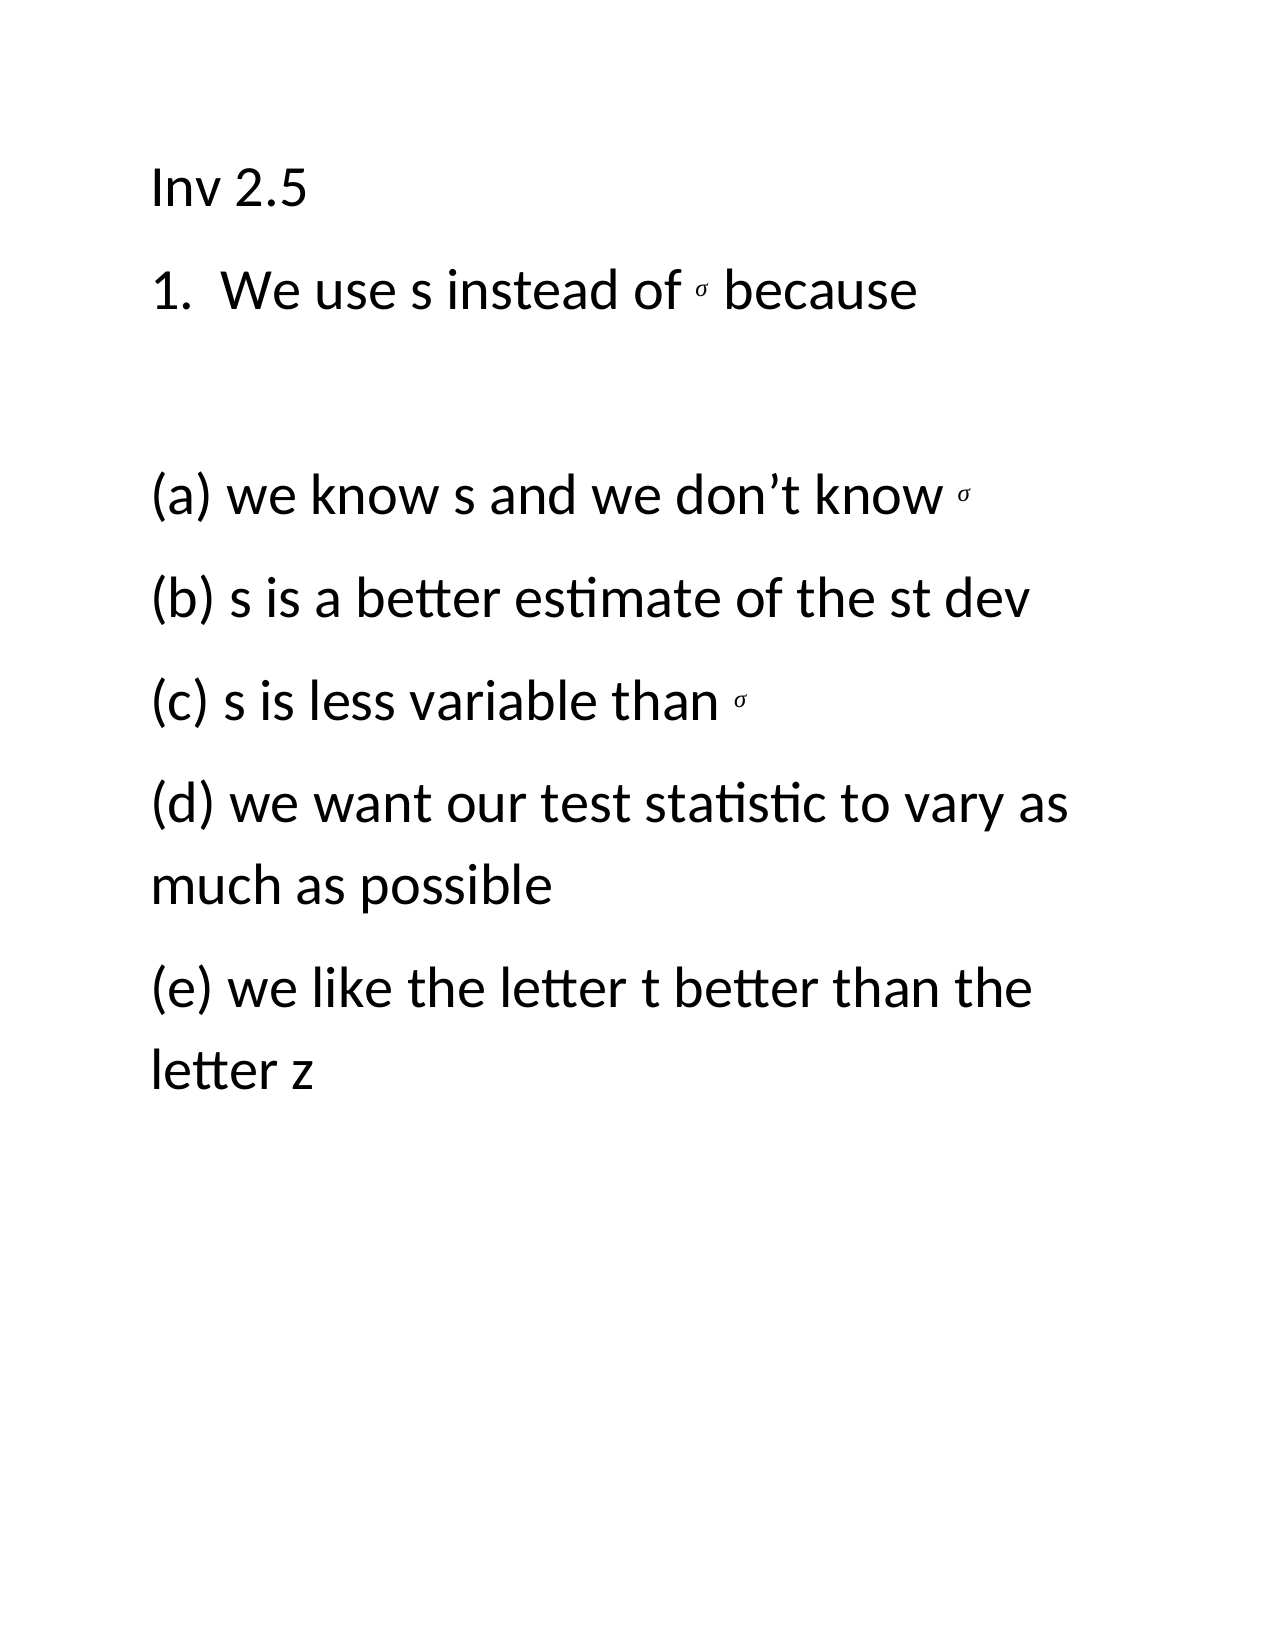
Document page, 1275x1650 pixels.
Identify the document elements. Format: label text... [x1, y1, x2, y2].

text (c) s is less variable than [150, 663, 1125, 735]
text (e) we like the letter t better than the letter z [150, 951, 1125, 1104]
text (d) we want our test statistic to vary as much as possible [150, 766, 1125, 919]
text Inv 2.5 [150, 150, 1125, 221]
text (b) s is a better estimate of the st dev [150, 561, 1125, 632]
text (a) we know s and we don’t know [150, 458, 1125, 529]
text 1. We use s instead of because [150, 253, 1125, 324]
